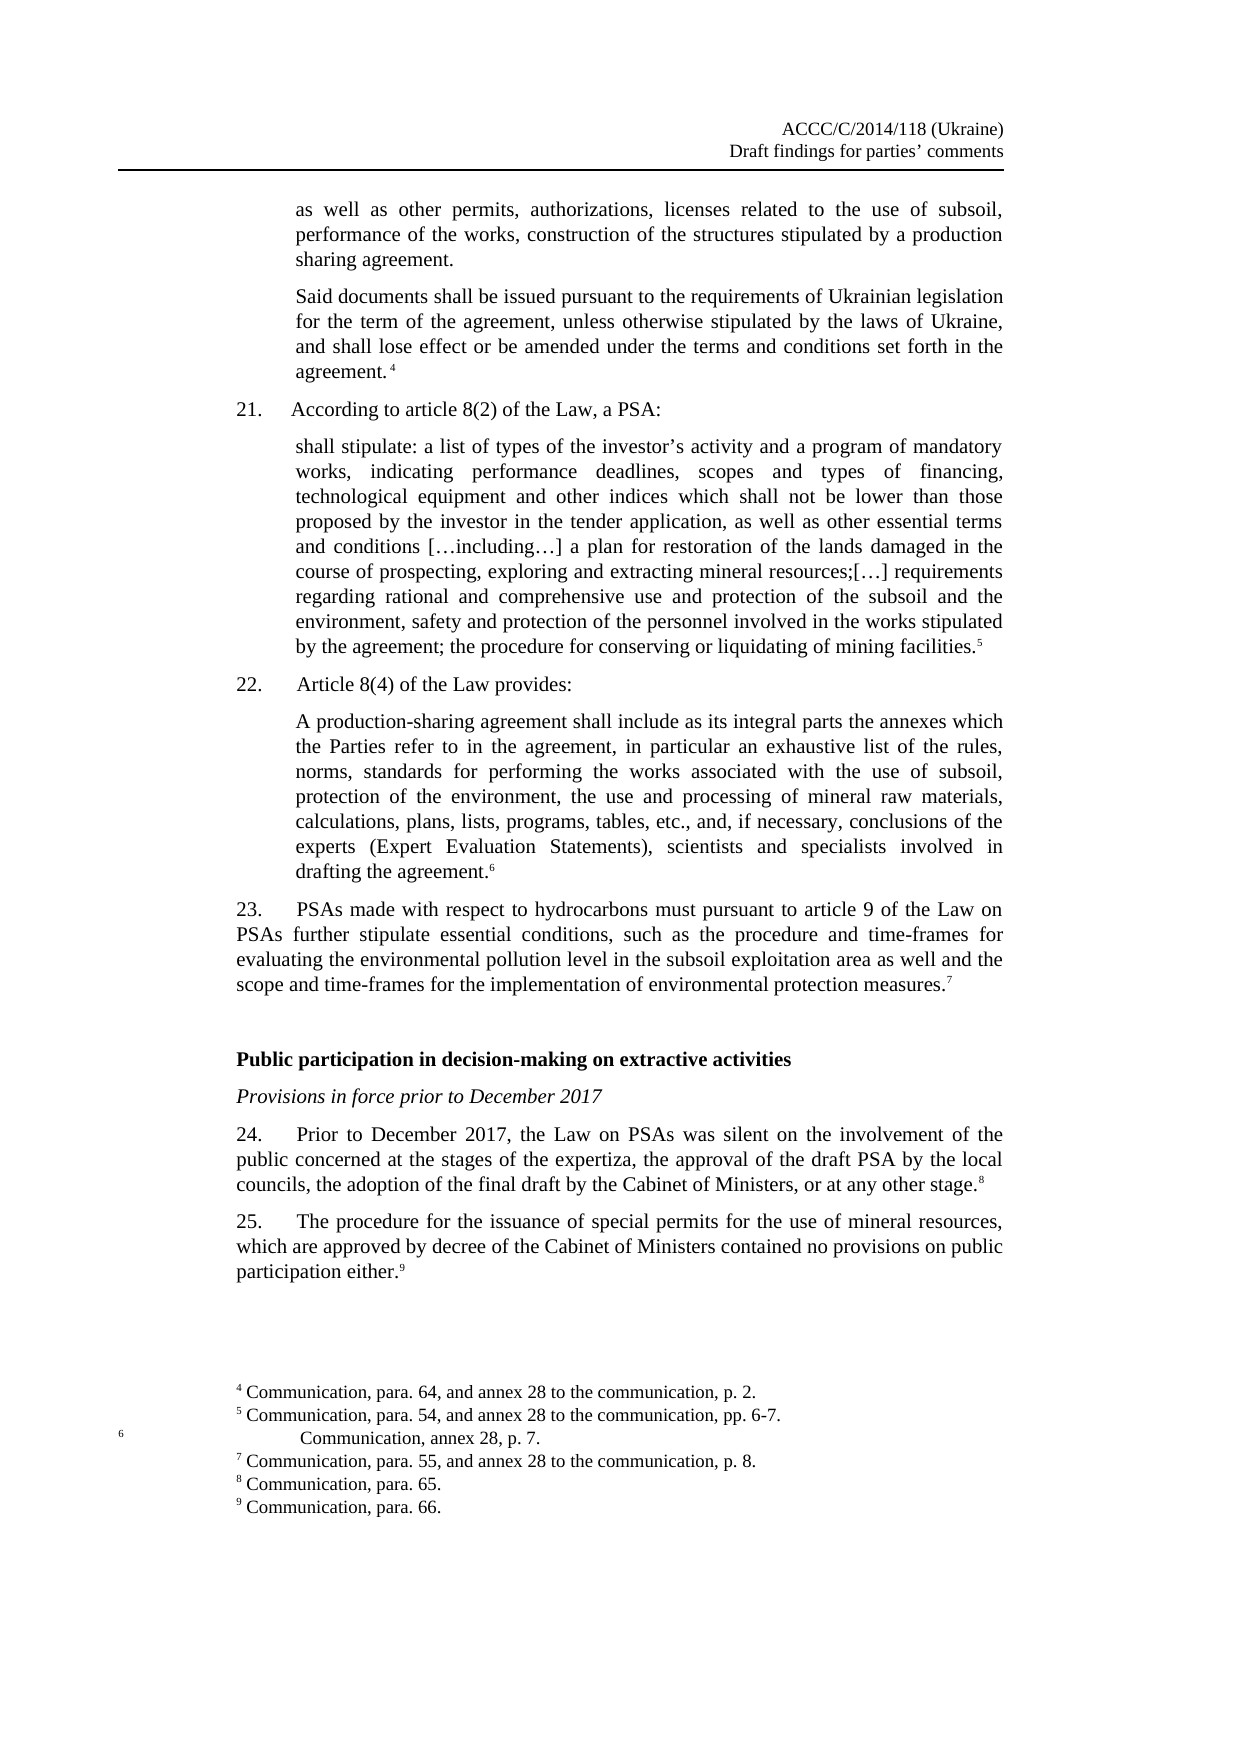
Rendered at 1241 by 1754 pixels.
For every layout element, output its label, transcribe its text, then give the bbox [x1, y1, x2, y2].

list Article 8(4) of the Law provides: [236, 671, 1004, 696]
list Prior to December 2017, the Law on PSAs was silent on the involvement of the public concerned at the stages of the expertiza, the approval of the draft PSA by the local councils, the adoption of the final draft by the Cabinet of Ministers, or at any other stage. [236, 1121, 1004, 1196]
list According to article 8(2) of the Law, a PSA: [236, 396, 1004, 421]
text shall stipulate: a list of types of the investor’s activity and a program of mandatory works, indicating performance deadlines, scopes and types of financing, technological equipment and other indices which shall not be lower than those proposed by the investor in the tender application, as well as other essential terms and conditions […including…] a plan for restoration of the lands damaged in the course of prospecting, exploring and extracting mineral resources;[…] requirements regarding rational and comprehensive use and protection of the subsoil and the environment, safety and protection of the personnel involved in the works stipulated by the agreement; the procedure for conserving or liquidating of mining facilities. [295, 433, 1004, 658]
text A production-sharing agreement shall include as its integral parts the annexes which the Parties refer to in the agreement, in particular an exhaustive list of the rules, norms, standards for performing the works associated with the use of subsoil, protection of the environment, the use and processing of mineral raw materials, calculations, plans, lists, programs, tables, etc., and, if necessary, conclusions of the experts (Expert Evaluation Statements), scientists and specialists involved in drafting the agreement. [295, 708, 1004, 883]
text Said documents shall be issued pursuant to the requirements of Ukrainian legislation for the term of the agreement, unless otherwise stipulated by the laws of Ukraine, and shall lose effect or be amended under the terms and conditions set forth in the agreement. [295, 283, 1004, 383]
list PSAs made with respect to hydrocarbons must pursuant to article 9 of the Law on PSAs further stipulate essential conditions, such as the procedure and time-frames for evaluating the environmental pollution level in the subsoil exploitation area as well and the scope and time-frames for the implementation of environmental protection measures. [236, 896, 1004, 996]
text Provisions in force prior to December 2017 [236, 1083, 1004, 1108]
list The procedure for the issuance of special permits for the use of mineral resources, which are approved by decree of the Cabinet of Ministers contained no provisions on public participation either. [236, 1208, 1004, 1283]
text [295, 196, 1004, 271]
text Public participation in decision-making on extractive activities [236, 1046, 1004, 1071]
